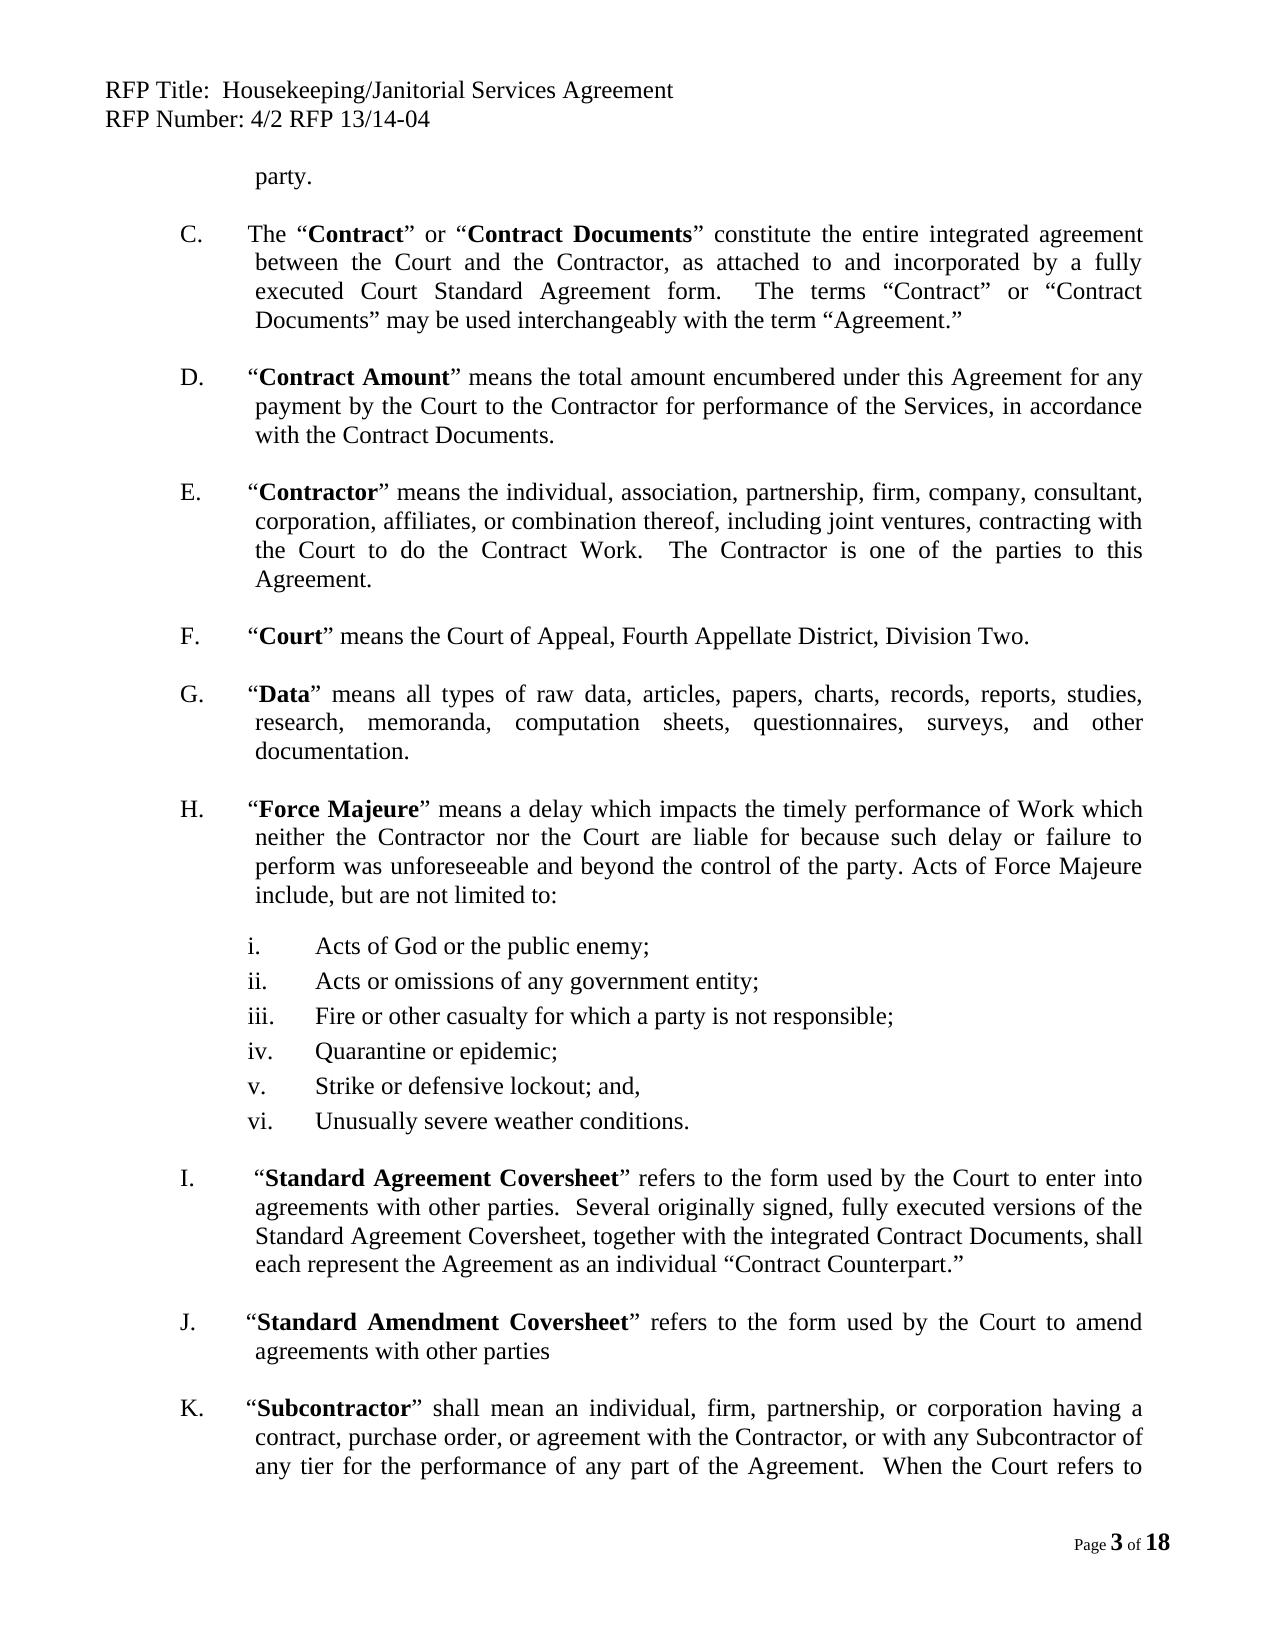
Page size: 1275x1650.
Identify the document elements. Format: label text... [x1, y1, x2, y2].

text Unusually severe weather conditions. [247, 1106, 1144, 1134]
text “Standard Amendment Coversheet” refers to the form used by the Court to amend agreements with other parties [180, 1307, 1144, 1364]
text “Force Majeure” means a delay which impacts the timely performance of Work which neither the Contractor nor the Court are liable for because such delay or failure to perform was unforeseeable and beyond the control of the party. Acts of Force Majeure include, but are not limited to: [180, 794, 1144, 909]
text “Data” means all types of raw data, articles, papers, charts, records, reports, studies, research, memoranda, computation sheets, questionnaires, surveys, and other documentation. [180, 679, 1144, 765]
text Acts or omissions of any government entity; [247, 966, 1143, 994]
text The “Contract” or “Contract Documents” constitute the entire integrated agreement between the Court and the Contractor, as attached to and incorporated by a fully executed Court Standard Agreement form. The terms “Contract” or “Contract Documents” may be used interchangeably with the term “Agreement.” [180, 219, 1144, 334]
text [180, 1393, 1144, 1479]
text Quarantine or epidemic; [247, 1036, 1143, 1064]
text “Court” means the Court of Appeal, Fourth Appellate District, Division Two. [180, 621, 1170, 650]
text Strike or defensive lockout; and, [247, 1071, 1143, 1099]
text Fire or other casualty for which a party is not responsible; [247, 1001, 1143, 1029]
text Acts of God or the public enemy; [247, 931, 1143, 959]
text “Standard Agreement Coversheet” refers to the form used by the Court to enter into agreements with other parties. Several originally signed, fully executed versions of the Standard Agreement Coversheet, together with the integrated Contract Documents, shall each represent the Agreement as an individual “Contract Counterpart.” [180, 1163, 1144, 1278]
text “Contract Amount” means the total amount encumbered under this Agreement for any payment by the Court to the Contractor for performance of the Services, in accordance with the Contract Documents. [180, 362, 1144, 449]
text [180, 161, 1144, 190]
text “Contractor” means the individual, association, partnership, firm, company, consultant, corporation, affiliates, or combination thereof, including joint ventures, contracting with the Court to do the Contract Work. The Contractor is one of the parties to this Agreement. [180, 477, 1144, 592]
